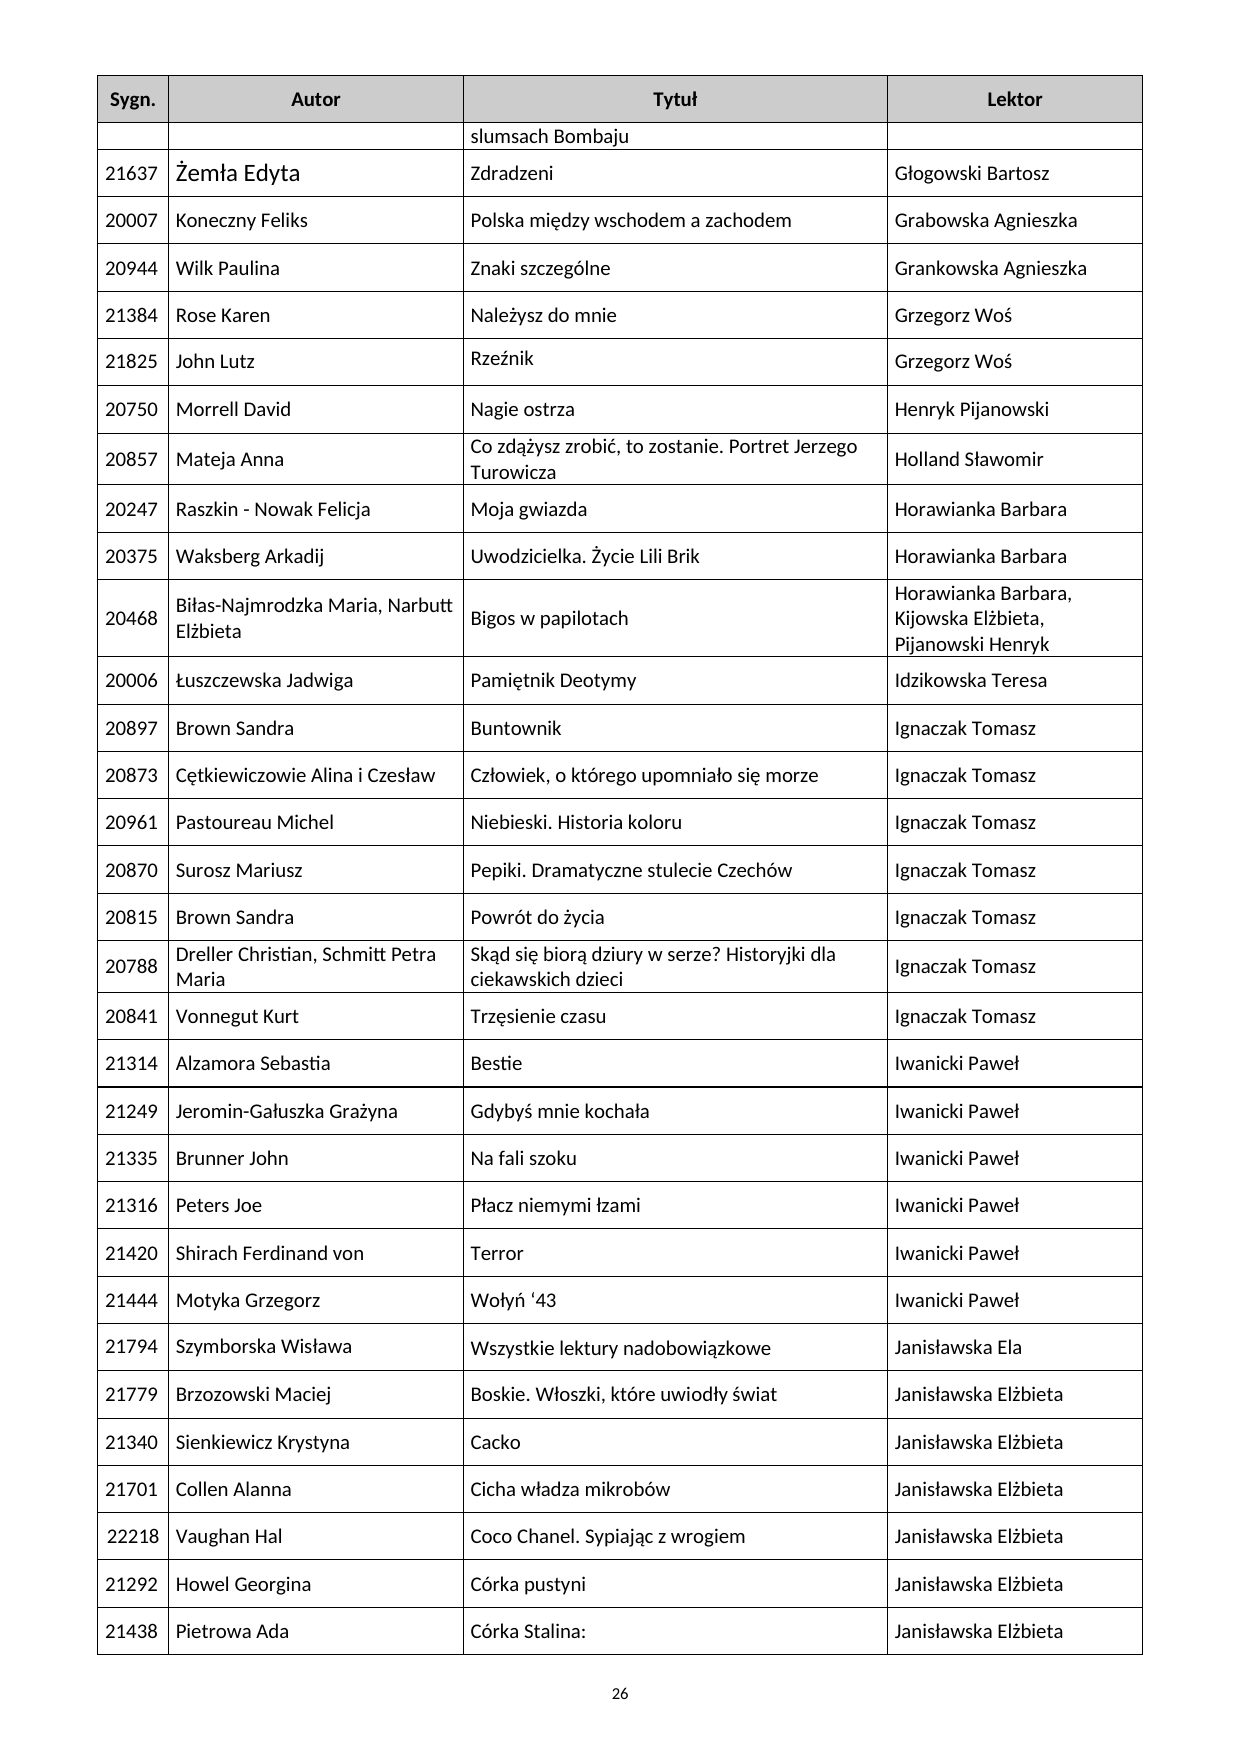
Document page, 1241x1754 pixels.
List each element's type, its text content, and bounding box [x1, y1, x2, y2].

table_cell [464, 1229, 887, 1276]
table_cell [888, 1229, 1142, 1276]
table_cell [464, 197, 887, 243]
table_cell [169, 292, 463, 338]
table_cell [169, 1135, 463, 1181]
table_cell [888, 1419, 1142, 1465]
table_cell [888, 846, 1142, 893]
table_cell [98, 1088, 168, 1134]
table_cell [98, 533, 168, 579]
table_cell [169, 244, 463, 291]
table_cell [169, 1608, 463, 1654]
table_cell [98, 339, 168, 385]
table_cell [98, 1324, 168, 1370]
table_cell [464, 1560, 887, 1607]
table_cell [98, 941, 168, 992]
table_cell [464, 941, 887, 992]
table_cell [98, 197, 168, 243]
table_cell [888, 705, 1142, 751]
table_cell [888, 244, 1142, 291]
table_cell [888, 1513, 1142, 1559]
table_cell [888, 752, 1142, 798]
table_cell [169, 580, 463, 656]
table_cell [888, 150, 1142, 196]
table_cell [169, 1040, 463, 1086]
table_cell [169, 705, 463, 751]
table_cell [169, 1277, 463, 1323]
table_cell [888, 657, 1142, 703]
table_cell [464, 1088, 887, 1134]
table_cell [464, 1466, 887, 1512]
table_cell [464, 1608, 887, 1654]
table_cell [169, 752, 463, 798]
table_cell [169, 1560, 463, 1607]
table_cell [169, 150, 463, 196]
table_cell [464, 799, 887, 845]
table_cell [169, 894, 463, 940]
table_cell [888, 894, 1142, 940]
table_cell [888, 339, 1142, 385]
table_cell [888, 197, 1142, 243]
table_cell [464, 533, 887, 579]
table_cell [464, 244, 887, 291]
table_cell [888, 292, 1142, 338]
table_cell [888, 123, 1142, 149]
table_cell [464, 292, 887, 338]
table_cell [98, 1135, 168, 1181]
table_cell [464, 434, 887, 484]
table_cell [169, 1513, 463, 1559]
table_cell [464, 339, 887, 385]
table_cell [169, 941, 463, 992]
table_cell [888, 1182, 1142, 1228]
table_header Autor [169, 76, 463, 122]
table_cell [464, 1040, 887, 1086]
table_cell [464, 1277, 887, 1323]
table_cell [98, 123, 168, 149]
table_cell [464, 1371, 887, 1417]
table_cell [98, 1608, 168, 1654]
table_header Tytuł [464, 76, 887, 122]
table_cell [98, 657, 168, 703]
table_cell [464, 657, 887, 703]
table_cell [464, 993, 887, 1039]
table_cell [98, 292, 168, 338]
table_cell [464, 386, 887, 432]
table_header Lektor [888, 76, 1142, 122]
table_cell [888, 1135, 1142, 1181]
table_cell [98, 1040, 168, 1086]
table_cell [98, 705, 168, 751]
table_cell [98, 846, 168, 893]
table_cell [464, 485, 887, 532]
table_header Sygn. [98, 76, 168, 122]
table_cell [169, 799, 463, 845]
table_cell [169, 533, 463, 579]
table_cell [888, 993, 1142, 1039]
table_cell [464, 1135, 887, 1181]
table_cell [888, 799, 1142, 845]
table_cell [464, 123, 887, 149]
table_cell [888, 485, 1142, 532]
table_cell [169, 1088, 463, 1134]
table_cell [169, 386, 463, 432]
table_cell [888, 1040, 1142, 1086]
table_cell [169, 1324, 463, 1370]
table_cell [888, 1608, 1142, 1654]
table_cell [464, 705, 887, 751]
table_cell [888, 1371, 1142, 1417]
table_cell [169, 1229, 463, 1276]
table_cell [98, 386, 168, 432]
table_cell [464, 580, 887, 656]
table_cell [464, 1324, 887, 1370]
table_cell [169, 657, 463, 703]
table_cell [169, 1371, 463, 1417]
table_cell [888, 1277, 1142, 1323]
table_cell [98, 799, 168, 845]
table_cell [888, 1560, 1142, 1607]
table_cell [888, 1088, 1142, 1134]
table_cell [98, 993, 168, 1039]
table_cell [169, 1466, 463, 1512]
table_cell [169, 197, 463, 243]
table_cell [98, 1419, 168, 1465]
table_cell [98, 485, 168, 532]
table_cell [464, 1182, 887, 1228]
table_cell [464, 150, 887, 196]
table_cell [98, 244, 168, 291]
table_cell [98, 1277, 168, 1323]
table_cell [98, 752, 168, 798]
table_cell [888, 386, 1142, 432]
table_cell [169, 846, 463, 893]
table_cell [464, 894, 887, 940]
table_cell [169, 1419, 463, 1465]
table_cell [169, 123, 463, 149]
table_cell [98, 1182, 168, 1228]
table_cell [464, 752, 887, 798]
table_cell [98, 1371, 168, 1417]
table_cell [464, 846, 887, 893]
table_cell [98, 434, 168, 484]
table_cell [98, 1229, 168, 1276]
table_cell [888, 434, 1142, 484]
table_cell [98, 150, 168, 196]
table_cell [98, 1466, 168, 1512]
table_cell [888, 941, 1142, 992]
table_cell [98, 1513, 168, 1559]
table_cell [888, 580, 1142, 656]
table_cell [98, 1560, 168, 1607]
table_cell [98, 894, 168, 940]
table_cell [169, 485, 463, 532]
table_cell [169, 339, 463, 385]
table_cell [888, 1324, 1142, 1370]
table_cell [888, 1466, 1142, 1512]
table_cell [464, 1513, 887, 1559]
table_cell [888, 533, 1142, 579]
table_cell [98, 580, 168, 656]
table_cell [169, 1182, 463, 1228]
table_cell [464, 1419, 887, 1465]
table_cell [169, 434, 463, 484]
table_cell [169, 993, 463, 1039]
